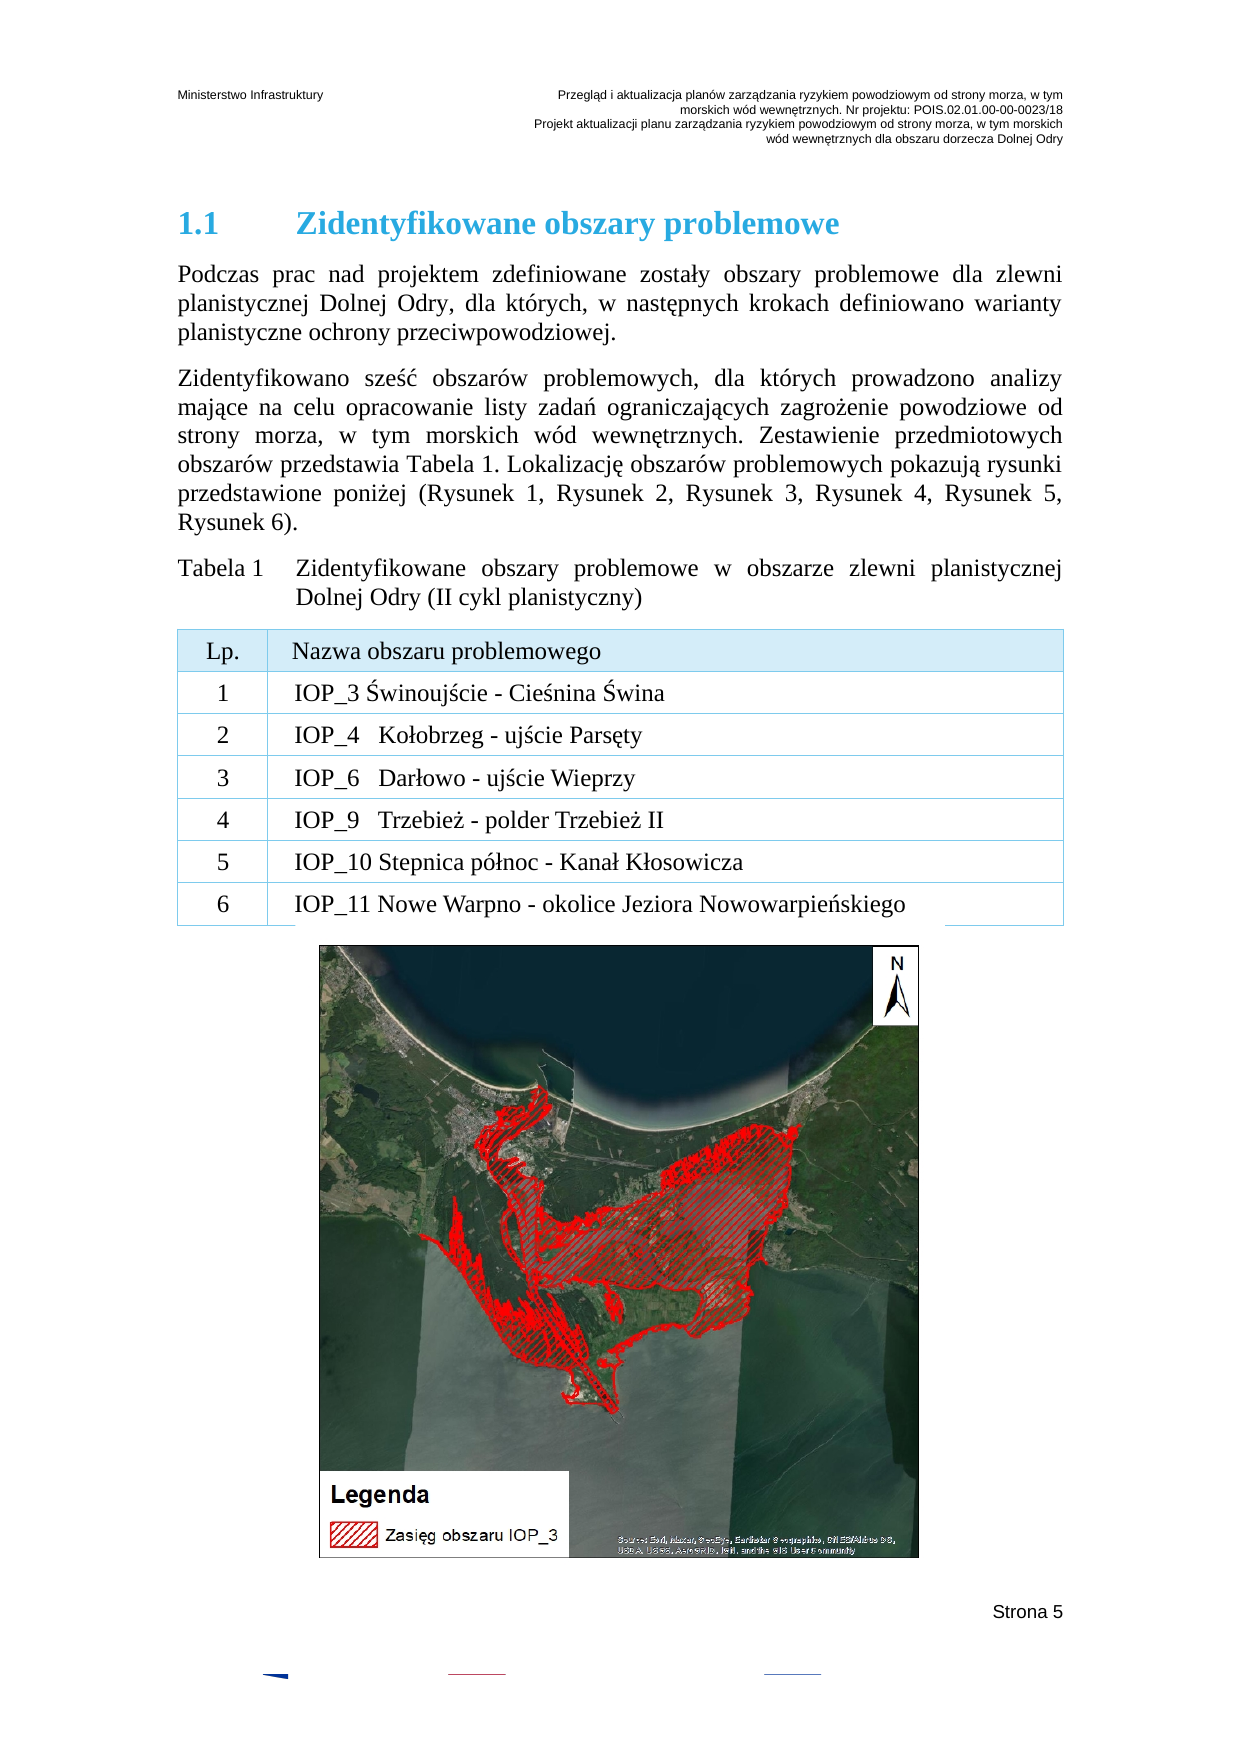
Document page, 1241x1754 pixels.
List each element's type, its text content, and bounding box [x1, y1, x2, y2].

text Tabela 1 Zidentyfikowane obszary problemowe w obszarze zlewni planistycznej Dolnej Odry (II cykl planistyczny) [177, 553, 1063, 611]
table_cell IOP_9 Trzebież - polder Trzebież II [268, 799, 1063, 840]
table_cell 4 [178, 799, 267, 840]
table_cell 1 [178, 672, 267, 713]
table_cell 2 [178, 714, 267, 755]
table_cell IOP_11 Nowe Warpno - okolice Jeziora Nowowarpieńskiego [268, 883, 1063, 924]
table_header Lp. [178, 630, 267, 671]
table_cell IOP_4 Kołobrzeg - ujście Parsęty [268, 714, 1063, 755]
picture [250, 1674, 834, 1691]
table_header Nazwa obszaru problemowego [268, 630, 1063, 671]
table_cell 6 [178, 883, 267, 924]
text 1.1 Zidentyfikowane obszary problemowe [177, 203, 1063, 241]
table_cell IOP_10 Stepnica północ - Kanał Kłosowicza [268, 841, 1063, 882]
table_cell IOP_3 Świnoujście - Cieśnina Świna [268, 672, 1063, 713]
text Zidentyfikowano sześć obszarów problemowych, dla których prowadzono analizy mające na celu opracowanie listy zadań ograniczających zagrożenie powodziowe od strony morza, w tym morskich wód wewnętrznych. Zestawienie przedmiotowych obszarów przedstawia Tabela 1. Lokalizację obszarów problemowych pokazują rysunki przedstawione poniżej (Rysunek 1, Rysunek 2, Rysunek 3, Rysunek 4, Rysunek 5, Rysunek 6). [177, 363, 1063, 536]
picture [295, 925, 945, 1576]
text Podczas prac nad projektem zdefiniowane zostały obszary problemowe dla zlewni planistycznej Dolnej Odry, dla których, w następnych krokach definiowano warianty planistyczne ochrony przeciwpowodziowej. [177, 259, 1063, 345]
table_cell 5 [178, 841, 267, 882]
table_cell 3 [178, 756, 267, 798]
table_cell IOP_6 Darłowo - ujście Wieprzy [268, 756, 1063, 798]
